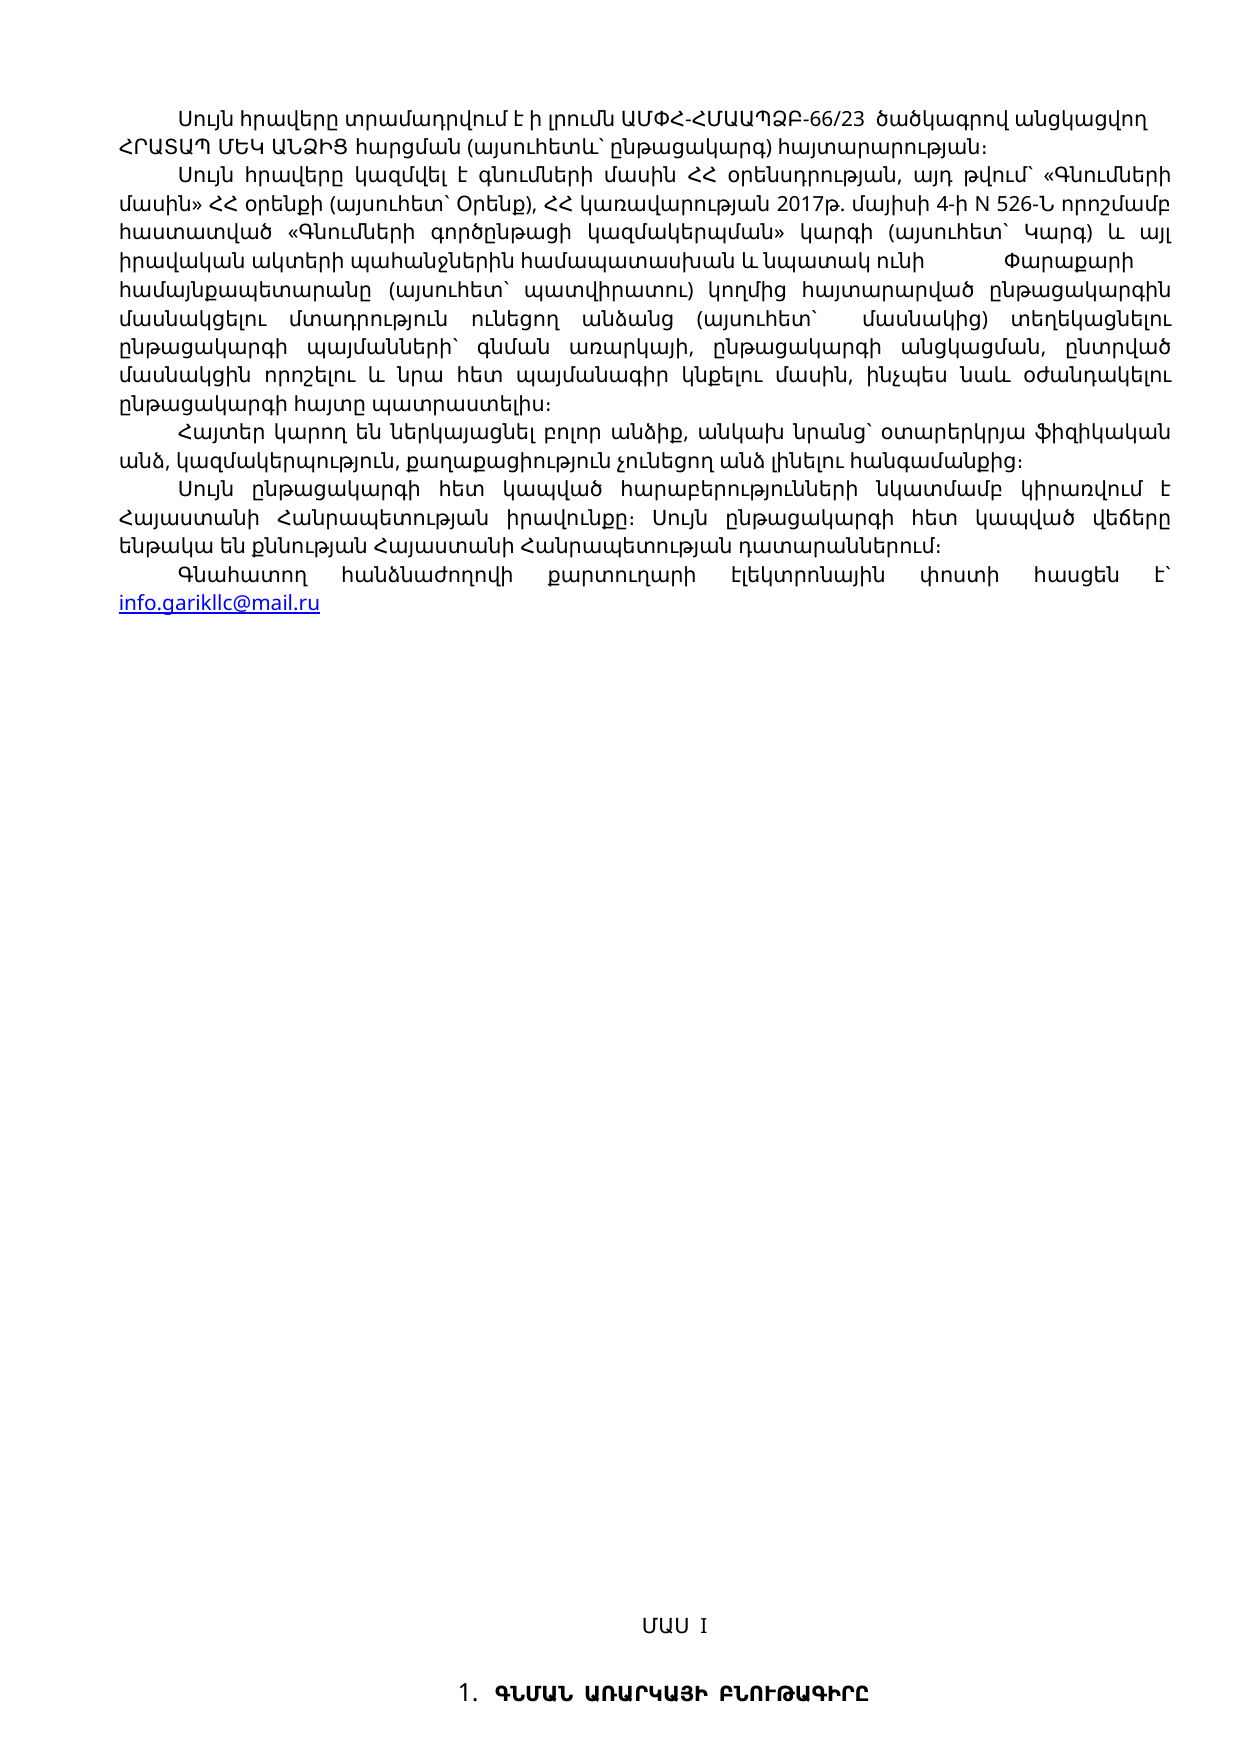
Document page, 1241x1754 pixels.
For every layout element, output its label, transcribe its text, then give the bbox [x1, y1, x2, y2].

text Գնահատող հանձնաժողովի քարտուղարի էլեկտրոնային փոստի հասցեն է` info.garikllc@mail.ru [118, 560, 1171, 617]
list ԳՆՄԱՆ ԱՌԱՐԿԱՅԻ ԲՆՈՒԹԱԳԻՐԸ [156, 1674, 1171, 1708]
text ՄԱՍ I [118, 1612, 1171, 1640]
text Սույն հրավերը կազմվել է գնումների մասին ՀՀ օրենսդրության, այդ թվում` «Գնումների մասին» ՀՀ օրենքի (այսուհետ` Օրենք), ՀՀ կառավարության 2017թ. մայիսի 4-ի N 526-Ն որոշմամբ հաստատված «Գնումների գործընթացի կազմակերպման» կարգի (այսուհետ` Կարգ) և այլ իրավական ակտերի պահանջներին համապատասխան և նպատակ ունի Փարաքարի համայնքապետարանը (այսուհետ` պատվիրատու) կողմից հայտարարված ընթացակարգին մասնակցելու մտադրություն ունեցող անձանց (այսուհետ` մասնակից) տեղեկացնելու ընթացակարգի պայմանների` գնման առարկայի, ընթացակարգի անցկացման, ընտրված մասնակցին որոշելու և նրա հետ պայմանագիր կնքելու մասին, ինչպես նաև օժանդակելու ընթացակարգի հայտը պատրաստելիս։ [118, 161, 1171, 417]
text Հայտեր կարող են ներկայացնել բոլոր անձիք, անկախ նրանց` օտարերկրյա ֆիզիկական անձ, կազմակերպություն, քաղաքացիություն չունեցող անձ լինելու հանգամանքից։ [118, 417, 1171, 474]
text Սույն ընթացակարգի հետ կապված հարաբերությունների նկատմամբ կիրառվում է Հայաստանի Հանրապետության իրավունքը։ Սույն ընթացակարգի հետ կապված վեճերը ենթակա են քննության Հայաստանի Հանրապետության դատարաններում։ [118, 474, 1171, 560]
text Սույն հրավերը տրամադրվում է ի լրումն ԱՄՓՀ-ՀՄԱԱՊՁԲ-66/23 ծածկագրով անցկացվող ՀՐԱՏԱՊ ՄԵԿ ԱՆՁԻՑ հարցման (այսուհետև` ընթացակարգ) հայտարարության։ [118, 104, 1171, 161]
